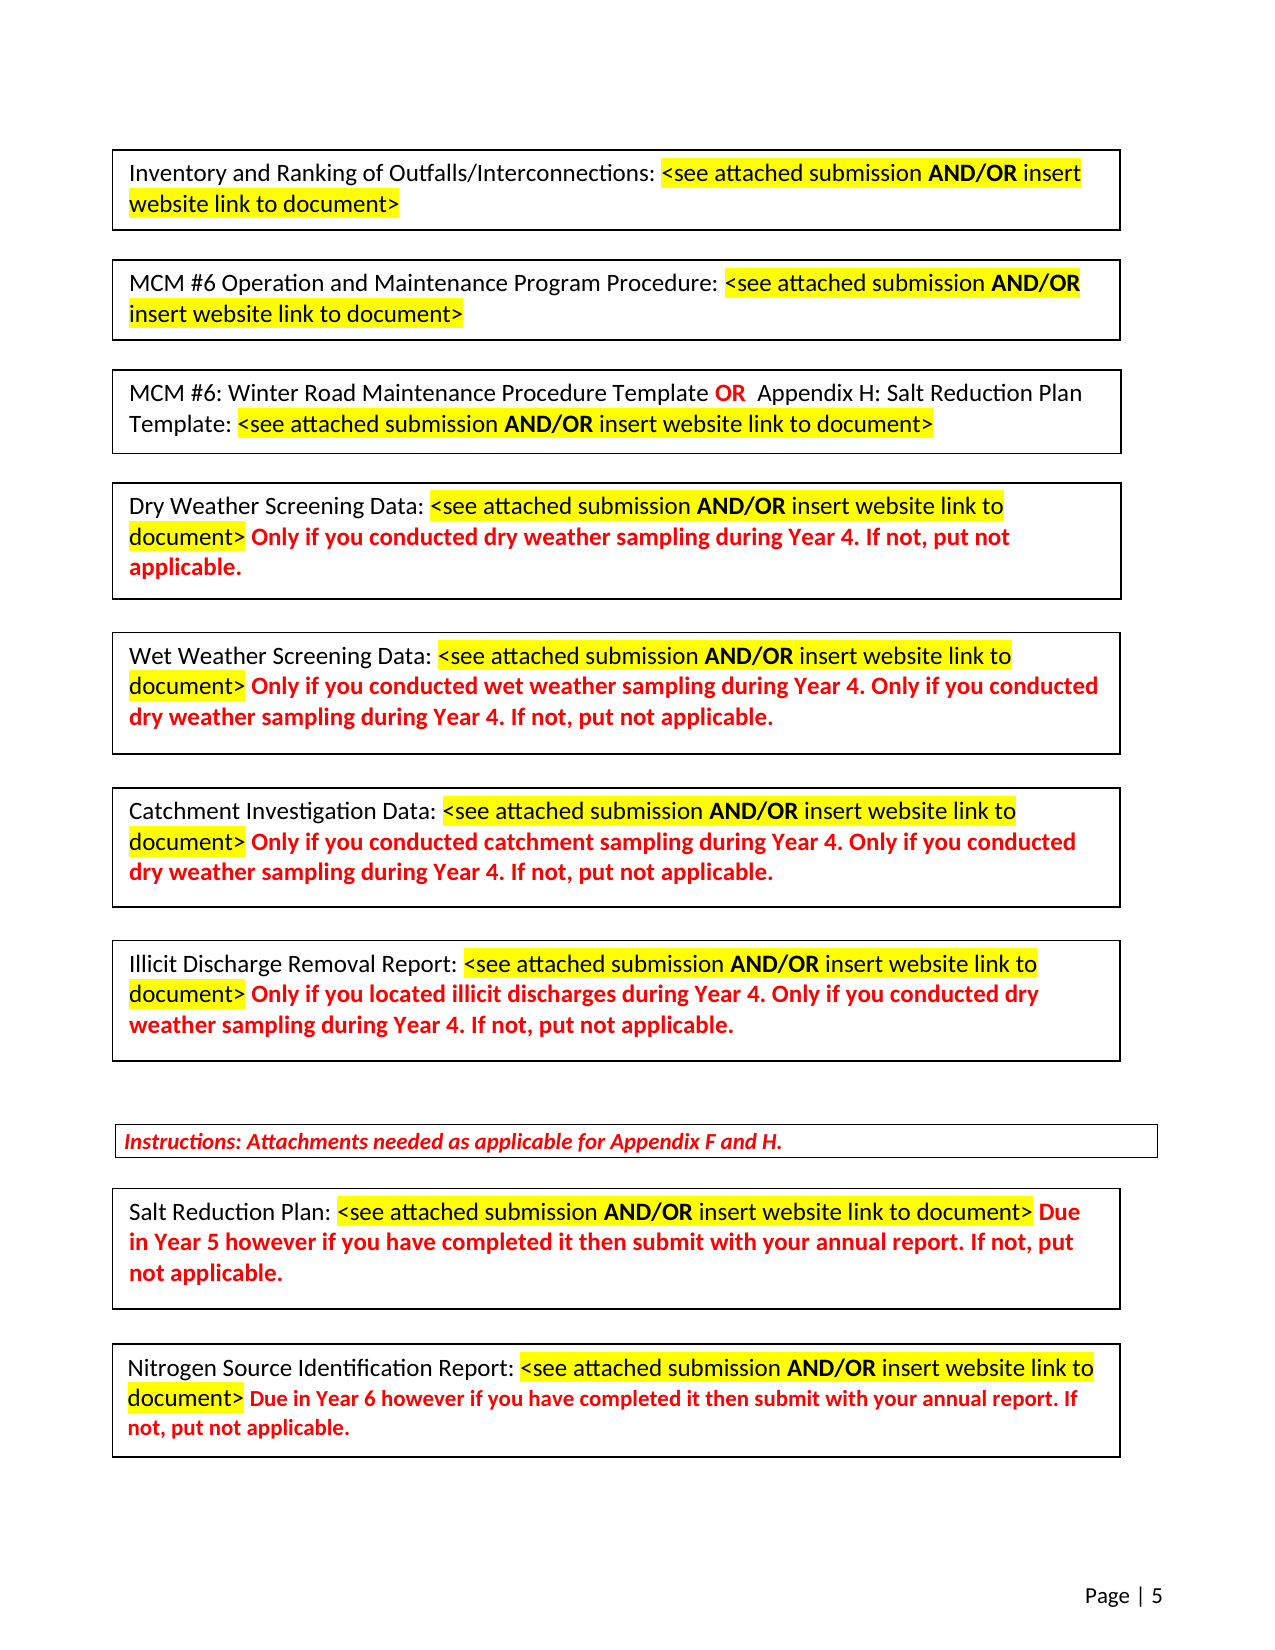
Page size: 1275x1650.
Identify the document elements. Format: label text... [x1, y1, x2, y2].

text Instructions: Attachments needed as applicable for Appendix F and H. [116, 1125, 1157, 1157]
